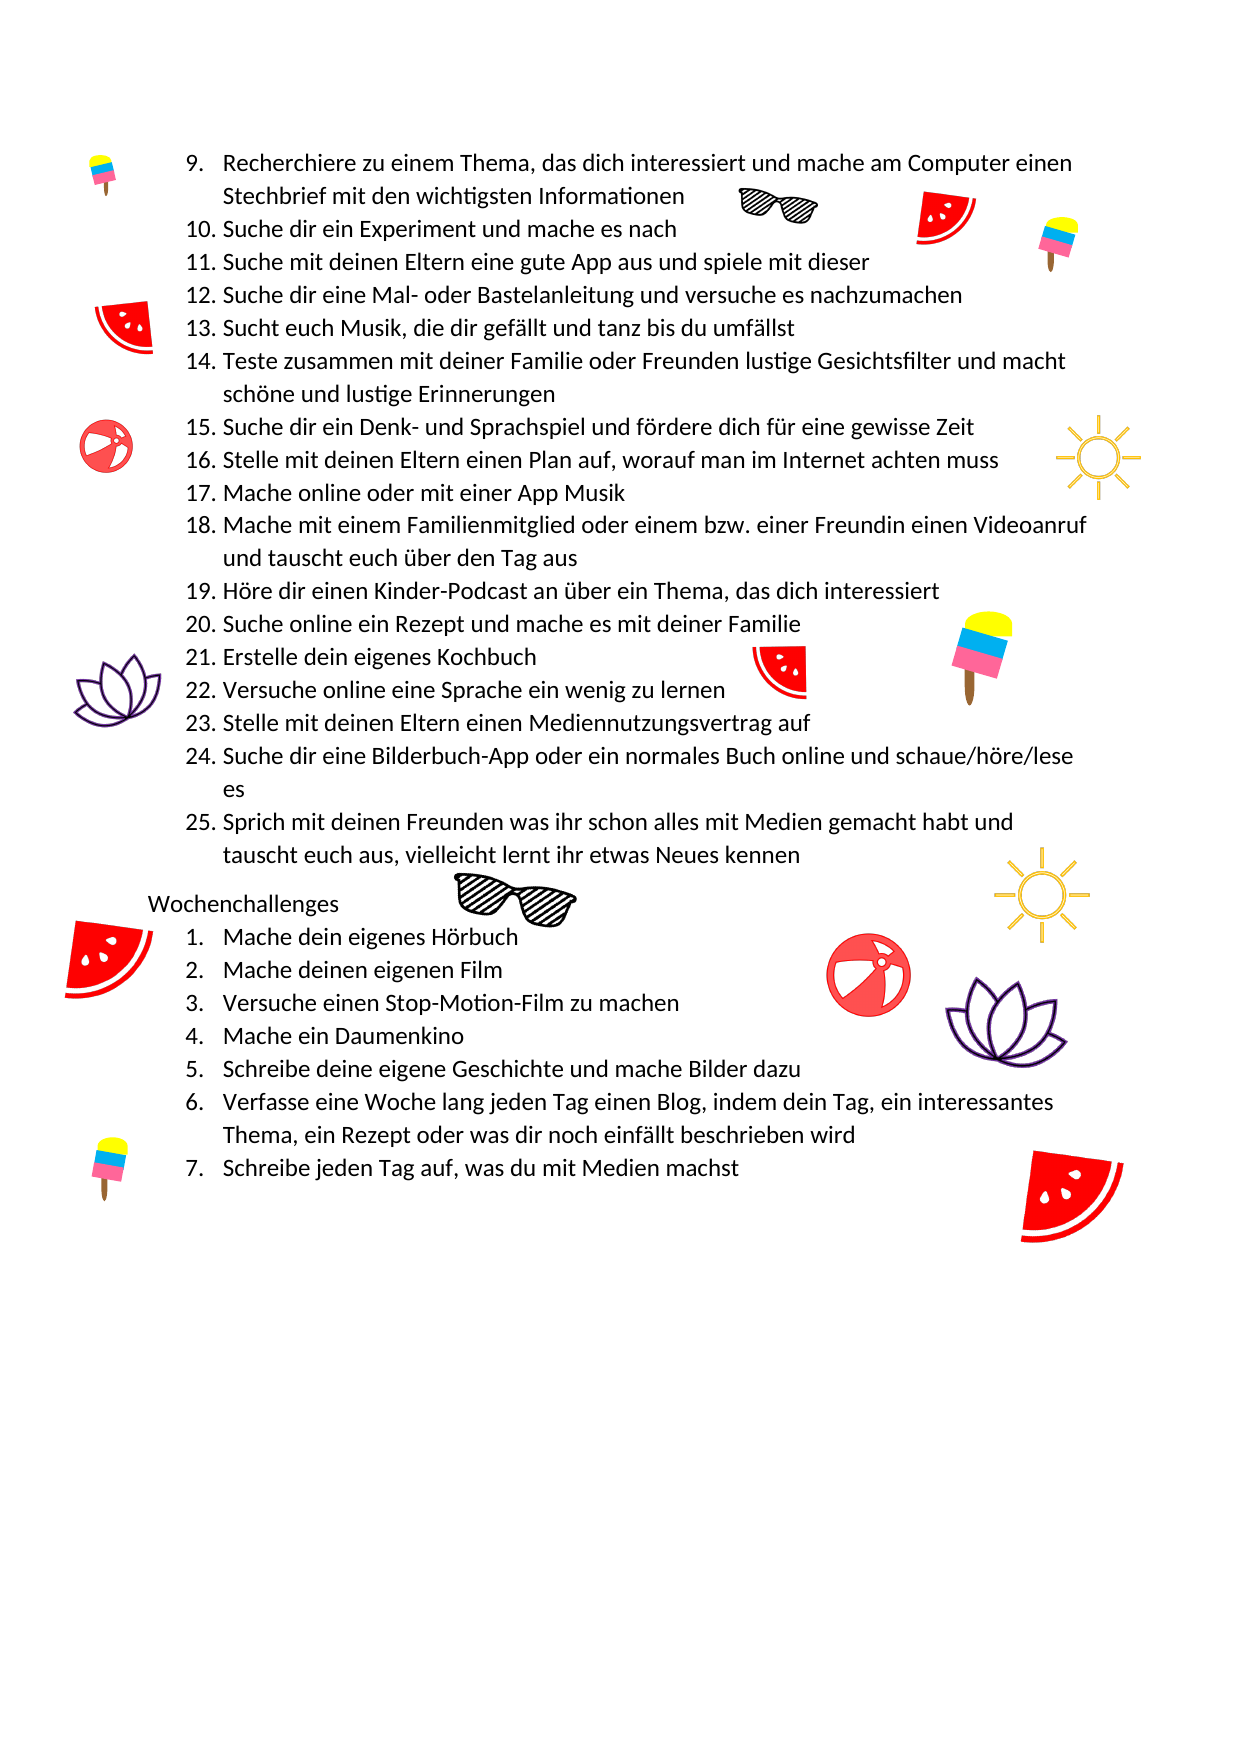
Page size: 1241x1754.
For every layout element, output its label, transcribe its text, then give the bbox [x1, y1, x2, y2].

list Versuche online eine Sprache ein wenig zu lernen [185, 674, 1093, 705]
picture [966, 1109, 1162, 1289]
text Wochenchallenges [148, 888, 1093, 919]
list Recherchiere zu einem Thema, das dich interessiert und mache am Computer einen Stechbrief mit den wichtigsten Informationen [185, 148, 1093, 211]
list Schreibe jeden Tag auf, was du mit Medien machst [185, 1152, 1093, 1182]
list Suche online ein Rezept und mache es mit deiner Familie [185, 608, 1093, 639]
list Mache dein eigenes Hörbuch [185, 921, 1093, 952]
list Verfasse eine Woche lang jeden Tag einen Blog, indem dein Tag, ein interessantes Thema, ein Rezept oder was dir noch einfällt beschrieben wird [185, 1086, 1093, 1149]
list Erstelle dein eigenes Kochbuch [185, 641, 1093, 672]
picture [66, 406, 147, 486]
list Suche dir ein Experiment und mache es nach [185, 213, 1093, 244]
list Sucht euch Musik, die dir gefällt und tanz bis du umfällst [185, 312, 1093, 343]
list Mache mit einem Familienmitglied oder einem bzw. einer Freundin einen Videoanruf und tauscht euch über den Tag aus [185, 510, 1093, 573]
list Mache deinen eigenen Film [185, 954, 1093, 985]
list Suche dir eine Bilderbuch-App oder ein normales Buch online und schaue/höre/lese es [185, 740, 1093, 803]
list Teste zusammen mit deiner Familie oder Freunden lustige Gesichtsfilter und macht schöne und lustige Erinnerungen [185, 345, 1093, 408]
picture [1053, 412, 1144, 503]
list Suche mit deinen Eltern eine gute App aus und spiele mit dieser [185, 246, 1093, 277]
picture [447, 869, 588, 888]
list Sprich mit deinen Freunden was ihr schon alles mit Medien gemacht habt und tauscht euch aus, vielleicht lernt ihr etwas Neues kennen [185, 806, 1093, 869]
list Stelle mit deinen Eltern einen Plan auf, worauf man im Internet achten muss [185, 444, 1093, 474]
list Mache online oder mit einer App Musik [185, 477, 1093, 507]
picture [47, 622, 185, 760]
list Schreibe deine eigene Geschichte und mache Bilder dazu [185, 1053, 1093, 1083]
list Mache ein Daumenkino [185, 1020, 1093, 1051]
picture [991, 869, 1093, 888]
picture [12, 865, 185, 1038]
list Suche dir eine Mal- oder Bastelanleitung und versuche es nachzumachen [185, 279, 1093, 310]
picture [72, 263, 185, 380]
list Suche dir ein Denk- und Sprachspiel und fördere dich für eine gewisse Zeit [185, 411, 1093, 441]
list Versuche einen Stop-Motion-Film zu machen [185, 987, 1093, 1018]
list Höre dir einen Kinder-Podcast an über ein Thema, das dich interessiert [185, 576, 1093, 606]
list Stelle mit deinen Eltern einen Mediennutzungsvertrag auf [185, 707, 1093, 738]
